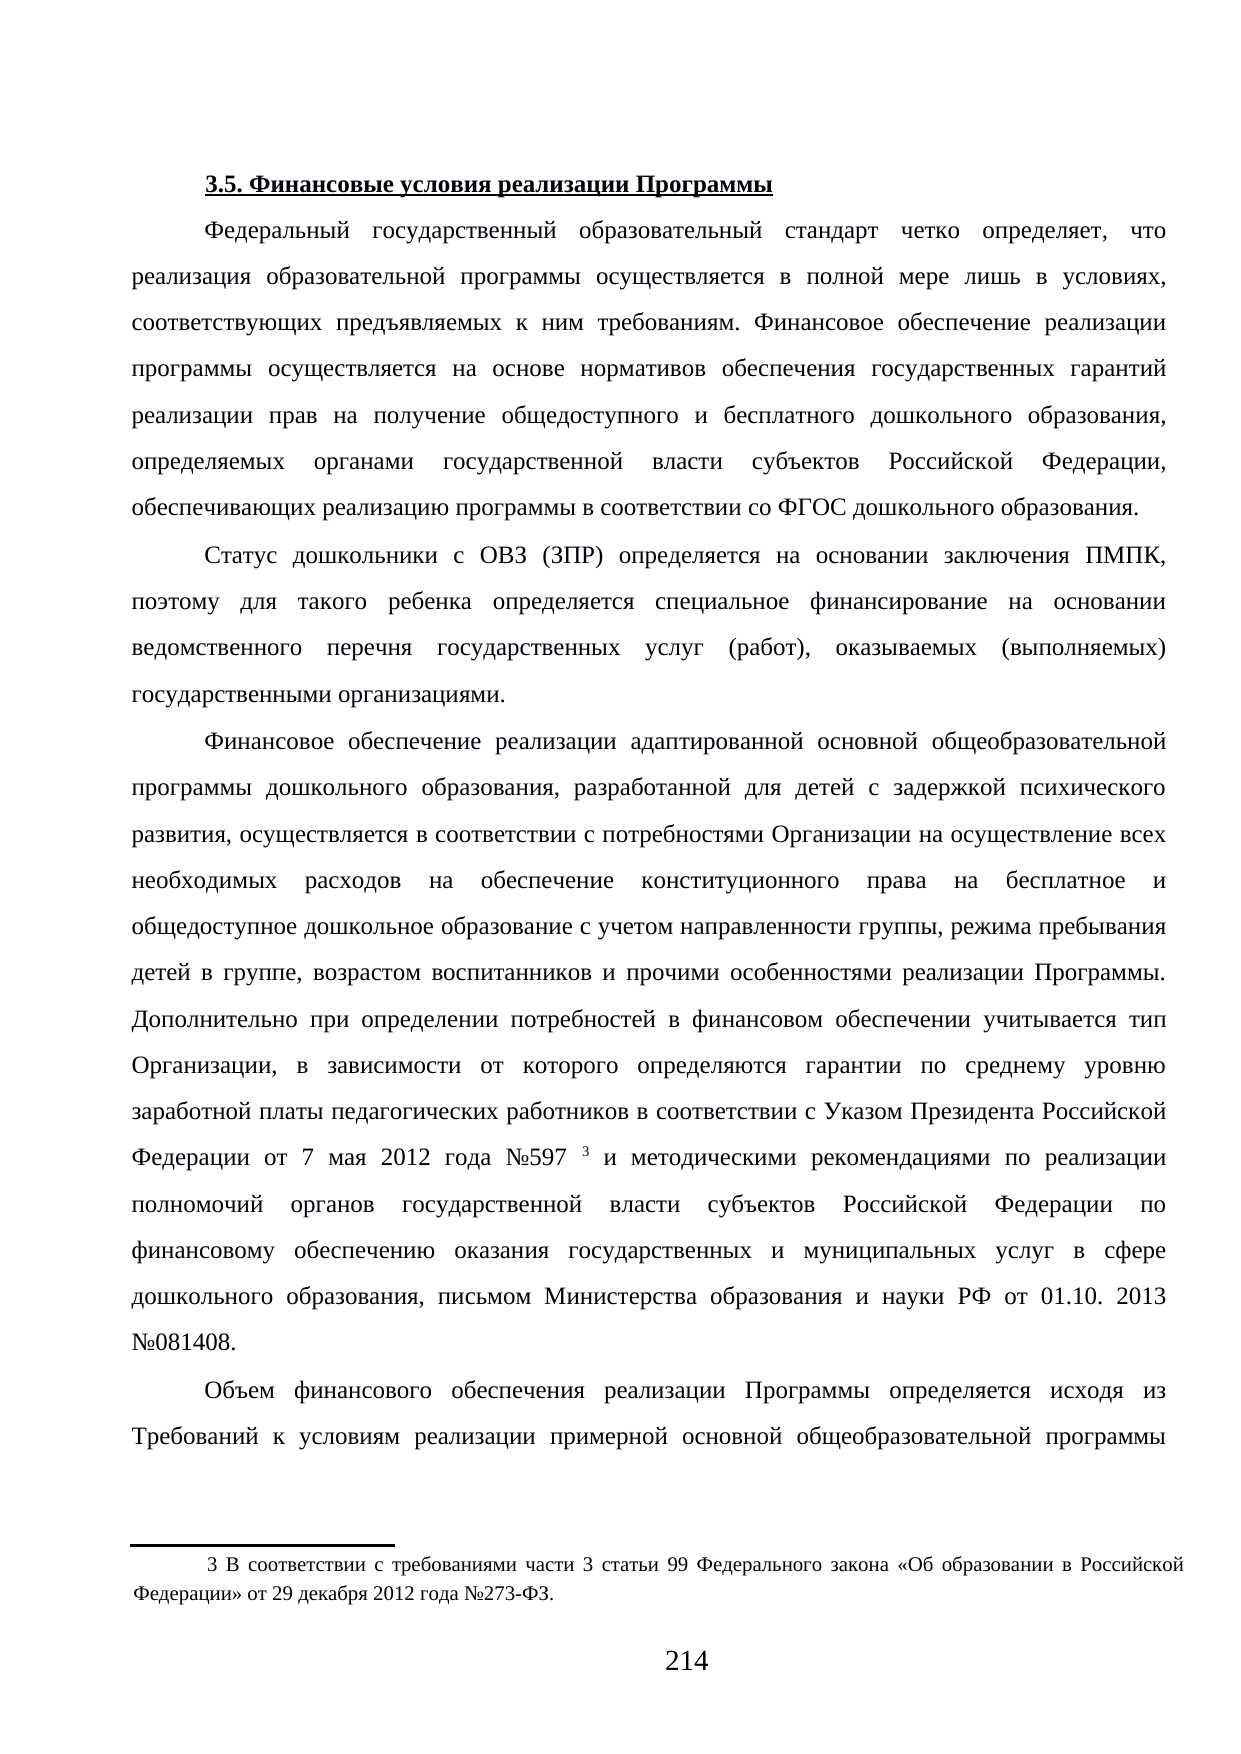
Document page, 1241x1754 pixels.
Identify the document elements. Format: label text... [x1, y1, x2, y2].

subtitle 3.5. Финансовые условия реализации Программы [205, 169, 1167, 198]
text Федеральный государственный образовательный стандарт четко определяет, что реализация образовательной программы осуществляется в полной мере лишь в условиях, соответствующих предъявляемых к ним требованиям. Финансовое обеспечение реализации программы осуществляется на основе нормативов обеспечения государственных гарантий реализации прав на получение общедоступного и бесплатного дошкольного образования, определяемых органами государственной власти субъектов Российской Федерации, обеспечивающих реализацию программы в соответствии со ФГОС дошкольного образования. [131, 215, 1167, 521]
text Статус дошкольники с ОВЗ (ЗПР) определяется на основании заключения ПМПК, поэтому для такого ребенка определяется специальное финансирование на основании ведомственного перечня государственных услуг (работ), оказываемых (выполняемых) государственными организациями. [131, 540, 1167, 707]
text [131, 1375, 1167, 1450]
text Финансовое обеспечение реализации адаптированной основной общеобразовательной программы дошкольного образования, разработанной для детей с задержкой психического развития, осуществляется в соответствии с потребностями Организации на осуществление всех необходимых расходов на обеспечение конституционного права на бесплатное и общедоступное дошкольное образование с учетом направленности группы, режима пребывания детей в группе, возрастом воспитанников и прочими особенностями реализации Программы. Дополнительно при определении потребностей в финансовом обеспечении учитывается тип Организации, в зависимости от которого определяются гарантии по среднему уровню заработной платы педагогических работников в соответствии с Указом Президента Российской Федерации от 7 мая 2012 года №597 и методическими рекомендациями по реализации полномочий органов государственной власти субъектов Российской Федерации по финансовому обеспечению оказания государственных и муниципальных услуг в сфере дошкольного образования, письмом Министерства образования и науки РФ от 01.10. 2013 №081408. [131, 726, 1167, 1356]
